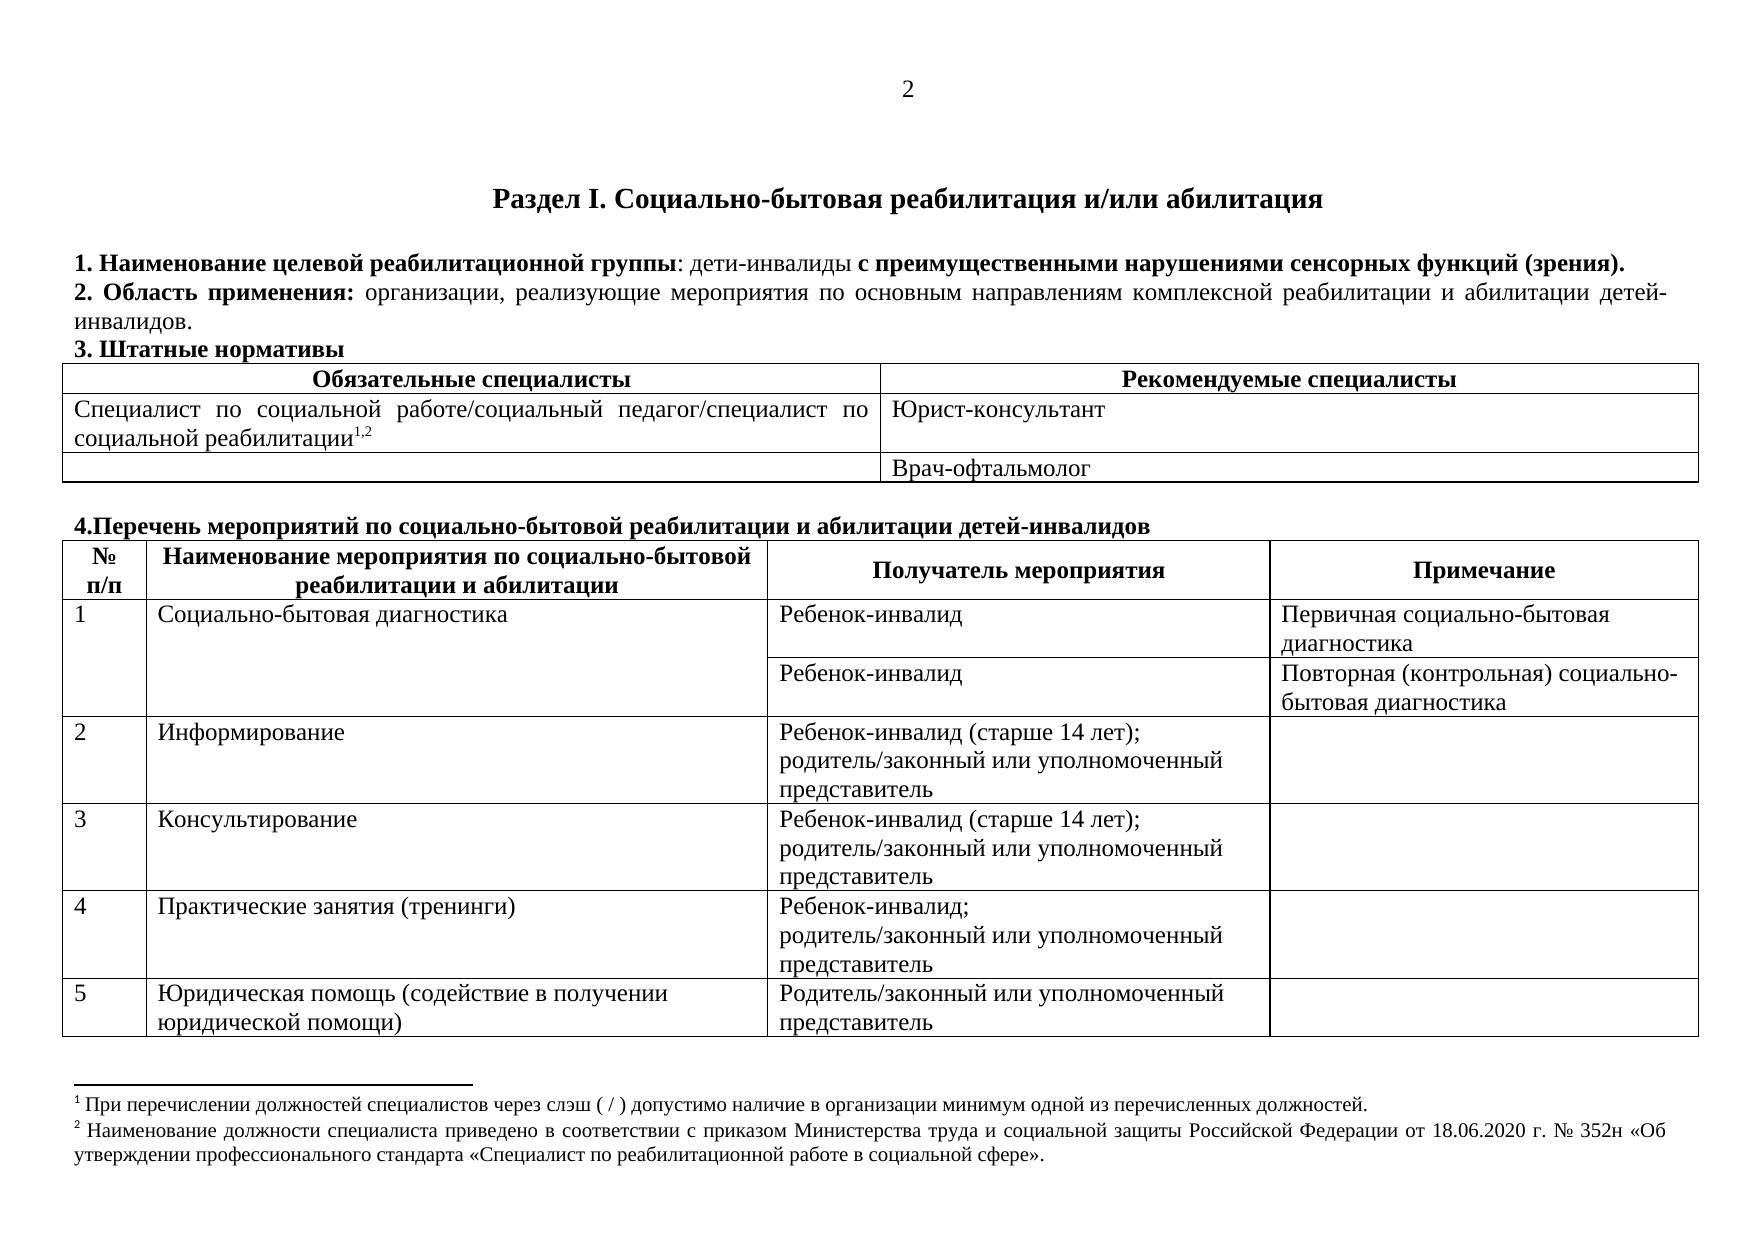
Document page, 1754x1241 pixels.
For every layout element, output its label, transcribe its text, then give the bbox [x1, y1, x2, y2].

table_cell [1271, 717, 1698, 803]
table_cell Ребенок-инвалид (старше 14 лет); родитель/законный или уполномоченный представитель [768, 804, 1269, 890]
text 2. Область применения: организации, реализующие мероприятия по основным направлениям комплексной реабилитации и абилитации детей-инвалидов. [74, 277, 1668, 334]
subtitle Раздел I. Социально-бытовая реабилитация и/или абилитация [74, 181, 1668, 215]
text 1. Наименование целевой реабилитационной группы: дети-инвалиды с преимущественными нарушениями сенсорных функций (зрения). [74, 248, 1668, 277]
table_header Рекомендуемые специалисты [881, 364, 1698, 393]
table_cell Ребенок-инвалид (старше 14 лет); родитель/законный или уполномоченный представитель [768, 717, 1269, 803]
table_cell Социально-бытовая диагностика [147, 600, 767, 716]
table_cell 4 [63, 891, 146, 977]
table_cell Юридическая помощь (содействие в получении юридической помощи) [147, 979, 767, 1036]
table_header Примечание [1271, 541, 1698, 598]
text 3. Штатные нормативы [74, 334, 1668, 363]
table_header № п/п [63, 541, 146, 598]
table_cell 2 [63, 717, 146, 803]
table_cell [1271, 979, 1698, 1036]
table_cell Юрист-консультант [881, 394, 1698, 452]
table_cell Врач-офтальмолог [881, 453, 1698, 481]
table_cell Повторная (контрольная) социально-бытовая диагностика [1271, 658, 1698, 716]
table_cell 3 [63, 804, 146, 890]
table_header Обязательные специалисты [63, 364, 880, 393]
table_cell Практические занятия (тренинги) [147, 891, 767, 977]
table_cell 5 [63, 979, 146, 1036]
table_cell Ребенок-инвалид [768, 600, 1269, 657]
table_cell 1 [63, 600, 146, 716]
table_cell Ребенок-инвалид; родитель/законный или уполномоченный представитель [768, 891, 1269, 977]
table_cell Информирование [147, 717, 767, 803]
text 4.Перечень мероприятий по социально-бытовой реабилитации и абилитации детей-инвалидов [74, 511, 1668, 540]
table_cell Специалист по социальной работе/социальный педагог/специалист по социальной реабилитации, [63, 394, 880, 452]
table_cell Консультирование [147, 804, 767, 890]
table_header Наименование мероприятия по социально-бытовой реабилитации и абилитации [147, 541, 767, 598]
table_cell Родитель/законный или уполномоченный представитель [768, 979, 1269, 1036]
table_cell [1271, 804, 1698, 890]
table_cell Ребенок-инвалид [768, 658, 1269, 716]
table_cell [63, 453, 880, 481]
table_cell [1271, 891, 1698, 977]
table_cell Первичная социально-бытовая диагностика [1271, 600, 1698, 657]
table_header Получатель мероприятия [768, 541, 1269, 598]
